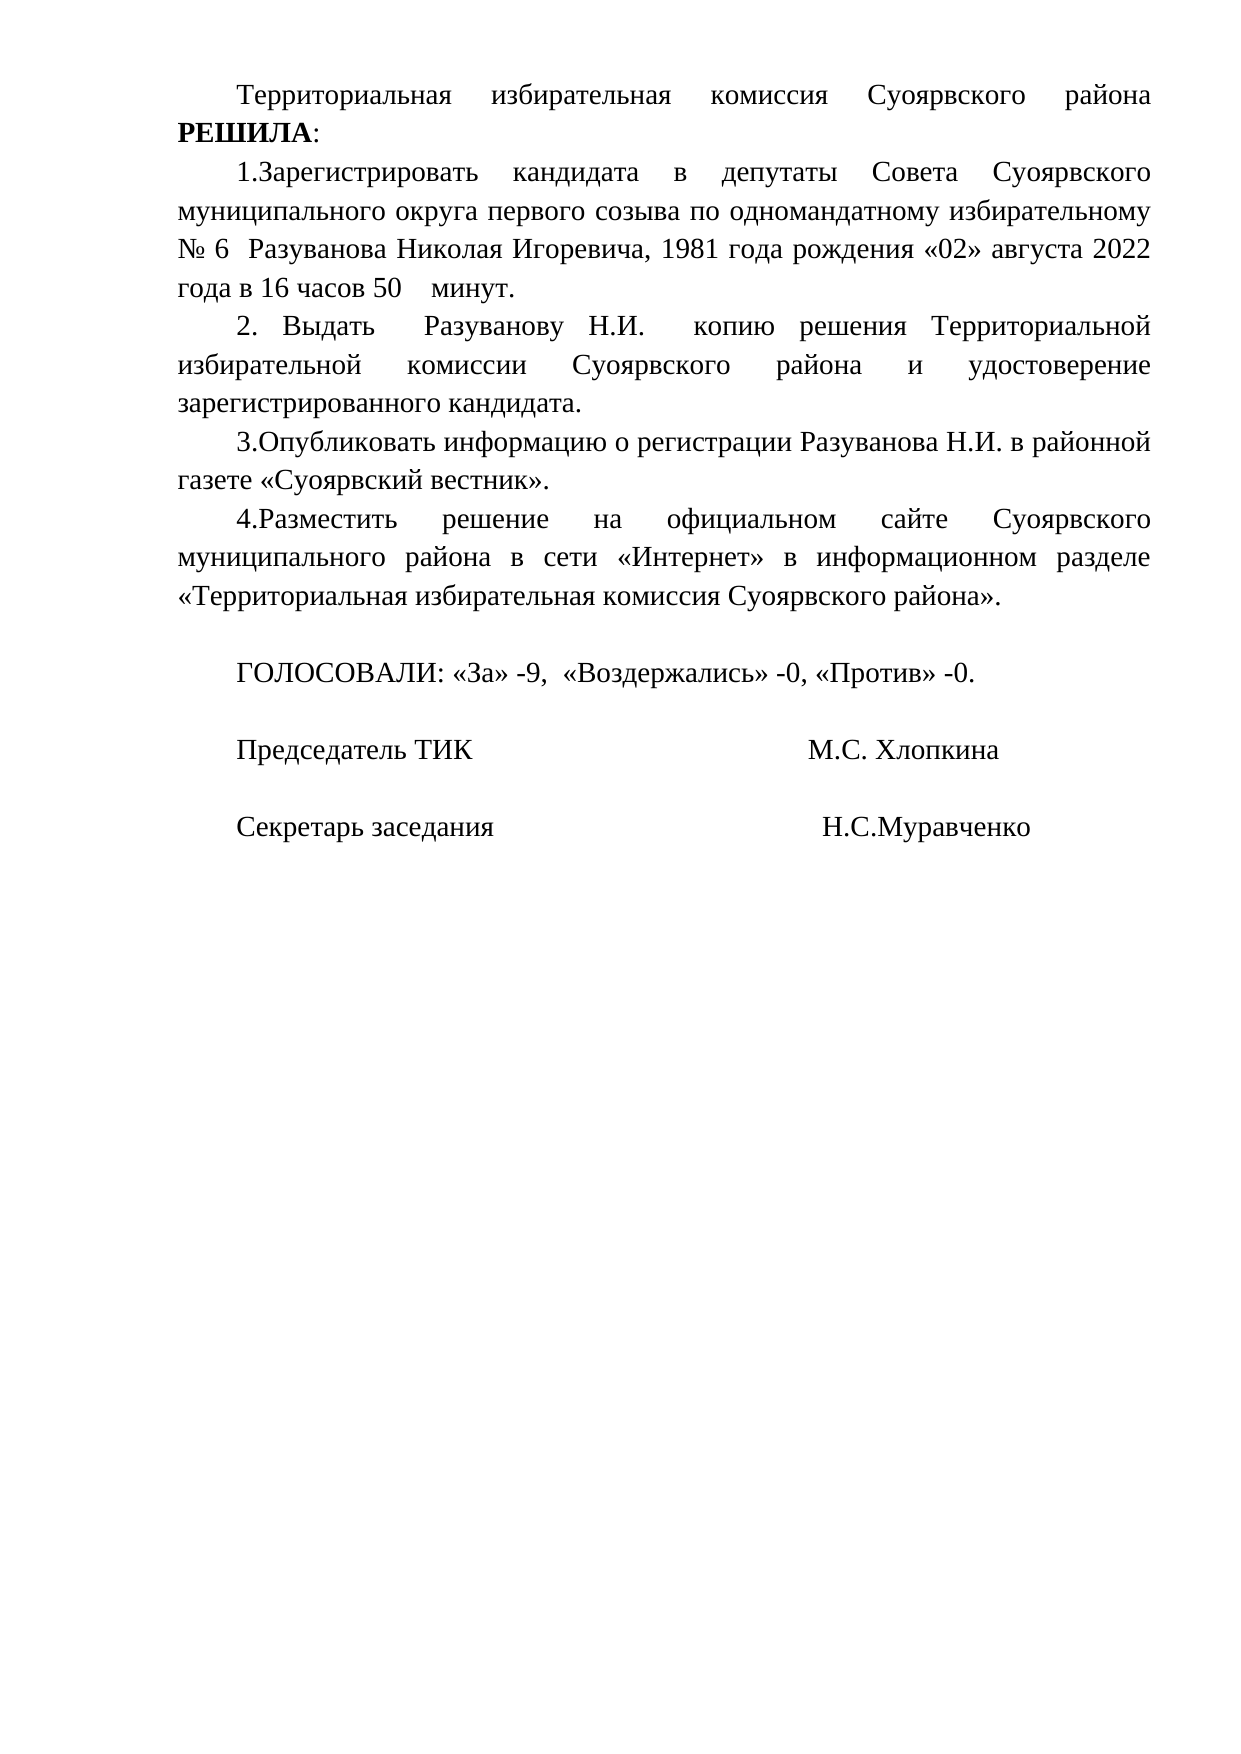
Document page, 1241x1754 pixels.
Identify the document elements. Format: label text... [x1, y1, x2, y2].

text 2. Выдать Разуванову Н.И. копию решения Территориальной избирательной комиссии Суоярвского района и удостоверение зарегистрированного кандидата. [177, 308, 1152, 419]
text Секретарь заседания Н.С.Муравченко [177, 809, 1152, 843]
text 3.Опубликовать информацию о регистрации Разуванова Н.И. в районной газете «Суоярвский вестник». [177, 424, 1152, 496]
text Председатель ТИК М.С. Хлопкина [177, 732, 1152, 766]
text ГОЛОСОВАЛИ: «За» -9, «Воздержались» -0, «Против» -0. [177, 655, 1152, 689]
text 1.Зарегистрировать кандидата в депутаты Совета Суоярвского муниципального округа первого созыва по одномандатному избирательному № 6 Разуванова Николая Игоревича, 1981 года рождения «02» августа 2022 года в 16 часов 50 минут. [177, 154, 1152, 303]
text Территориальная избирательная комиссия Суоярвского района РЕШИЛА: [177, 77, 1152, 149]
text 4.Разместить решение на официальном сайте Суоярвского муниципального района в сети «Интернет» в информационном разделе «Территориальная избирательная комиссия Суоярвского района». [177, 501, 1152, 612]
